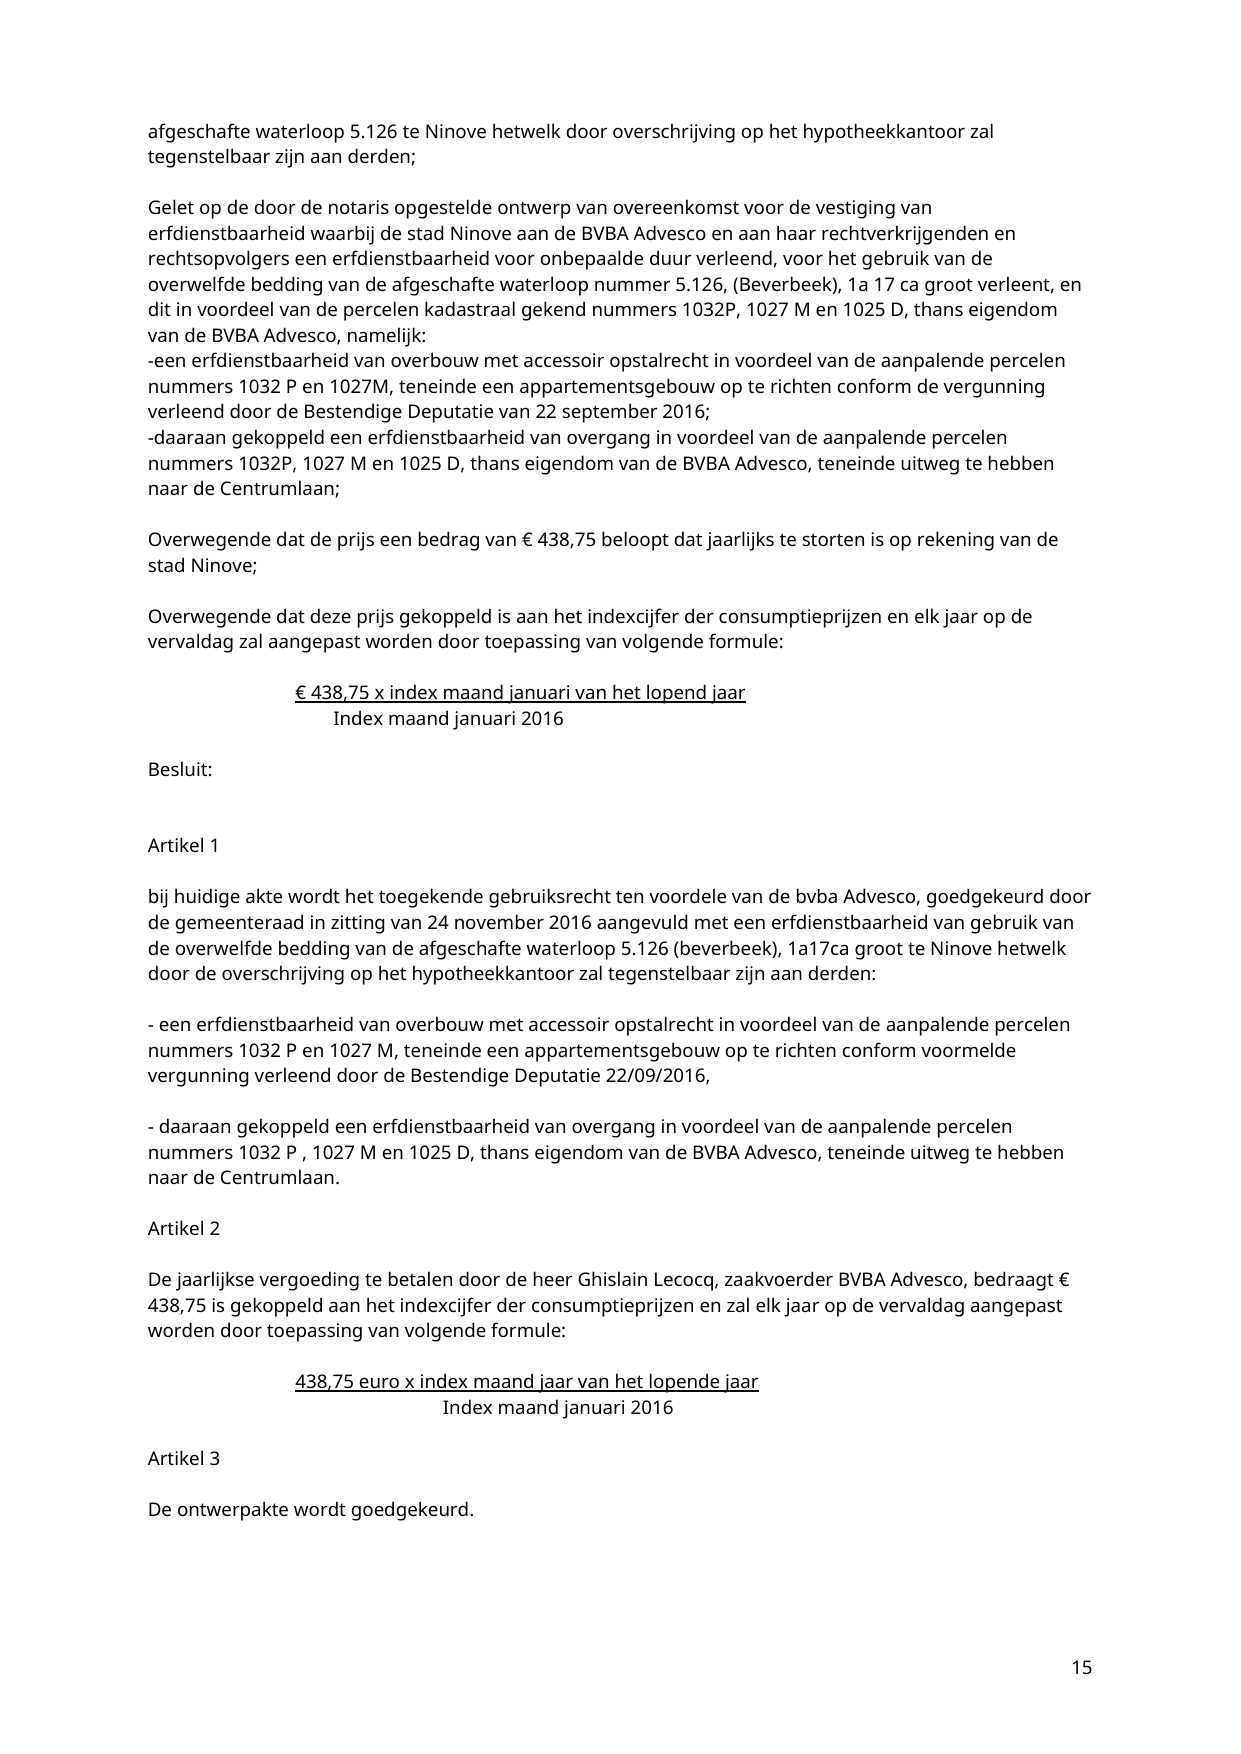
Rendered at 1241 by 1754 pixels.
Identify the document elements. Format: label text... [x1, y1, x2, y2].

text De jaarlijkse vergoeding te betalen door de heer Ghislain Lecocq, zaakvoerder BVBA Advesco, bedraagt € 438,75 is gekoppeld aan het indexcijfer der consumptieprijzen en zal elk jaar op de vervaldag aangepast worden door toepassing van volgende formule: [148, 1267, 1092, 1343]
text 438,75 euro x index maand jaar van het lopende jaar [148, 1369, 1092, 1394]
text Index maand januari 2016 [148, 705, 1092, 731]
text - daaraan gekoppeld een erfdienstbaarheid van overgang in voordeel van de aanpalende percelen nummers 1032 P , 1027 M en 1025 D, thans eigendom van de BVBA Advesco, teneinde uitweg te hebben naar de Centrumlaan. [148, 1113, 1092, 1190]
text De ontwerpakte wordt goedgekeurd. [148, 1496, 1092, 1522]
text bij huidige akte wordt het toegekende gebruiksrecht ten voordele van de bvba Advesco, goedgekeurd door de gemeenteraad in zitting van 24 november 2016 aangevuld met een erfdienstbaarheid van gebruik van de overwelfde bedding van de afgeschafte waterloop 5.126 (beverbeek), 1a17ca groot te Ninove hetwelk door de overschrijving op het hypotheekkantoor zal tegenstelbaar zijn aan derden: [148, 884, 1092, 986]
text Artikel 2 [148, 1216, 1092, 1241]
text Overwegende dat deze prijs gekoppeld is aan het indexcijfer der consumptieprijzen en elk jaar op de vervaldag zal aangepast worden door toepassing van volgende formule: [148, 603, 1092, 654]
text -een erfdienstbaarheid van overbouw met accessoir opstalrecht in voordeel van de aanpalende percelen nummers 1032 P en 1027M, teneinde een appartementsgebouw op te richten conform de vergunning verleend door de Bestendige Deputatie van 22 september 2016; [148, 348, 1092, 424]
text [148, 118, 1092, 169]
text - een erfdienstbaarheid van overbouw met accessoir opstalrecht in voordeel van de aanpalende percelen nummers 1032 P en 1027 M, teneinde een appartementsgebouw op te richten conform voormelde vergunning verleend door de Bestendige Deputatie 22/09/2016, [148, 1011, 1092, 1088]
text Gelet op de door de notaris opgestelde ontwerp van overeenkomst voor de vestiging van erfdienstbaarheid waarbij de stad Ninove aan de BVBA Advesco en aan haar rechtverkrijgenden en rechtsopvolgers een erfdienstbaarheid voor onbepaalde duur verleend, voor het gebruik van de overwelfde bedding van de afgeschafte waterloop nummer 5.126, (Beverbeek), 1a 17 ca groot verleent, en dit in voordeel van de percelen kadastraal gekend nummers 1032P, 1027 M en 1025 D, thans eigendom van de BVBA Advesco, namelijk: [148, 195, 1092, 348]
text Besluit: [148, 756, 1092, 782]
text Index maand januari 2016 [148, 1394, 1092, 1420]
text Artikel 1 [148, 833, 1092, 858]
text € 438,75 x index maand januari van het lopend jaar [221, 679, 1092, 705]
text Artikel 3 [148, 1445, 1092, 1471]
text Overwegende dat de prijs een bedrag van € 438,75 beloopt dat jaarlijks te storten is op rekening van de stad Ninove; [148, 526, 1092, 577]
text -daaraan gekoppeld een erfdienstbaarheid van overgang in voordeel van de aanpalende percelen nummers 1032P, 1027 M en 1025 D, thans eigendom van de BVBA Advesco, teneinde uitweg te hebben naar de Centrumlaan; [148, 424, 1092, 501]
